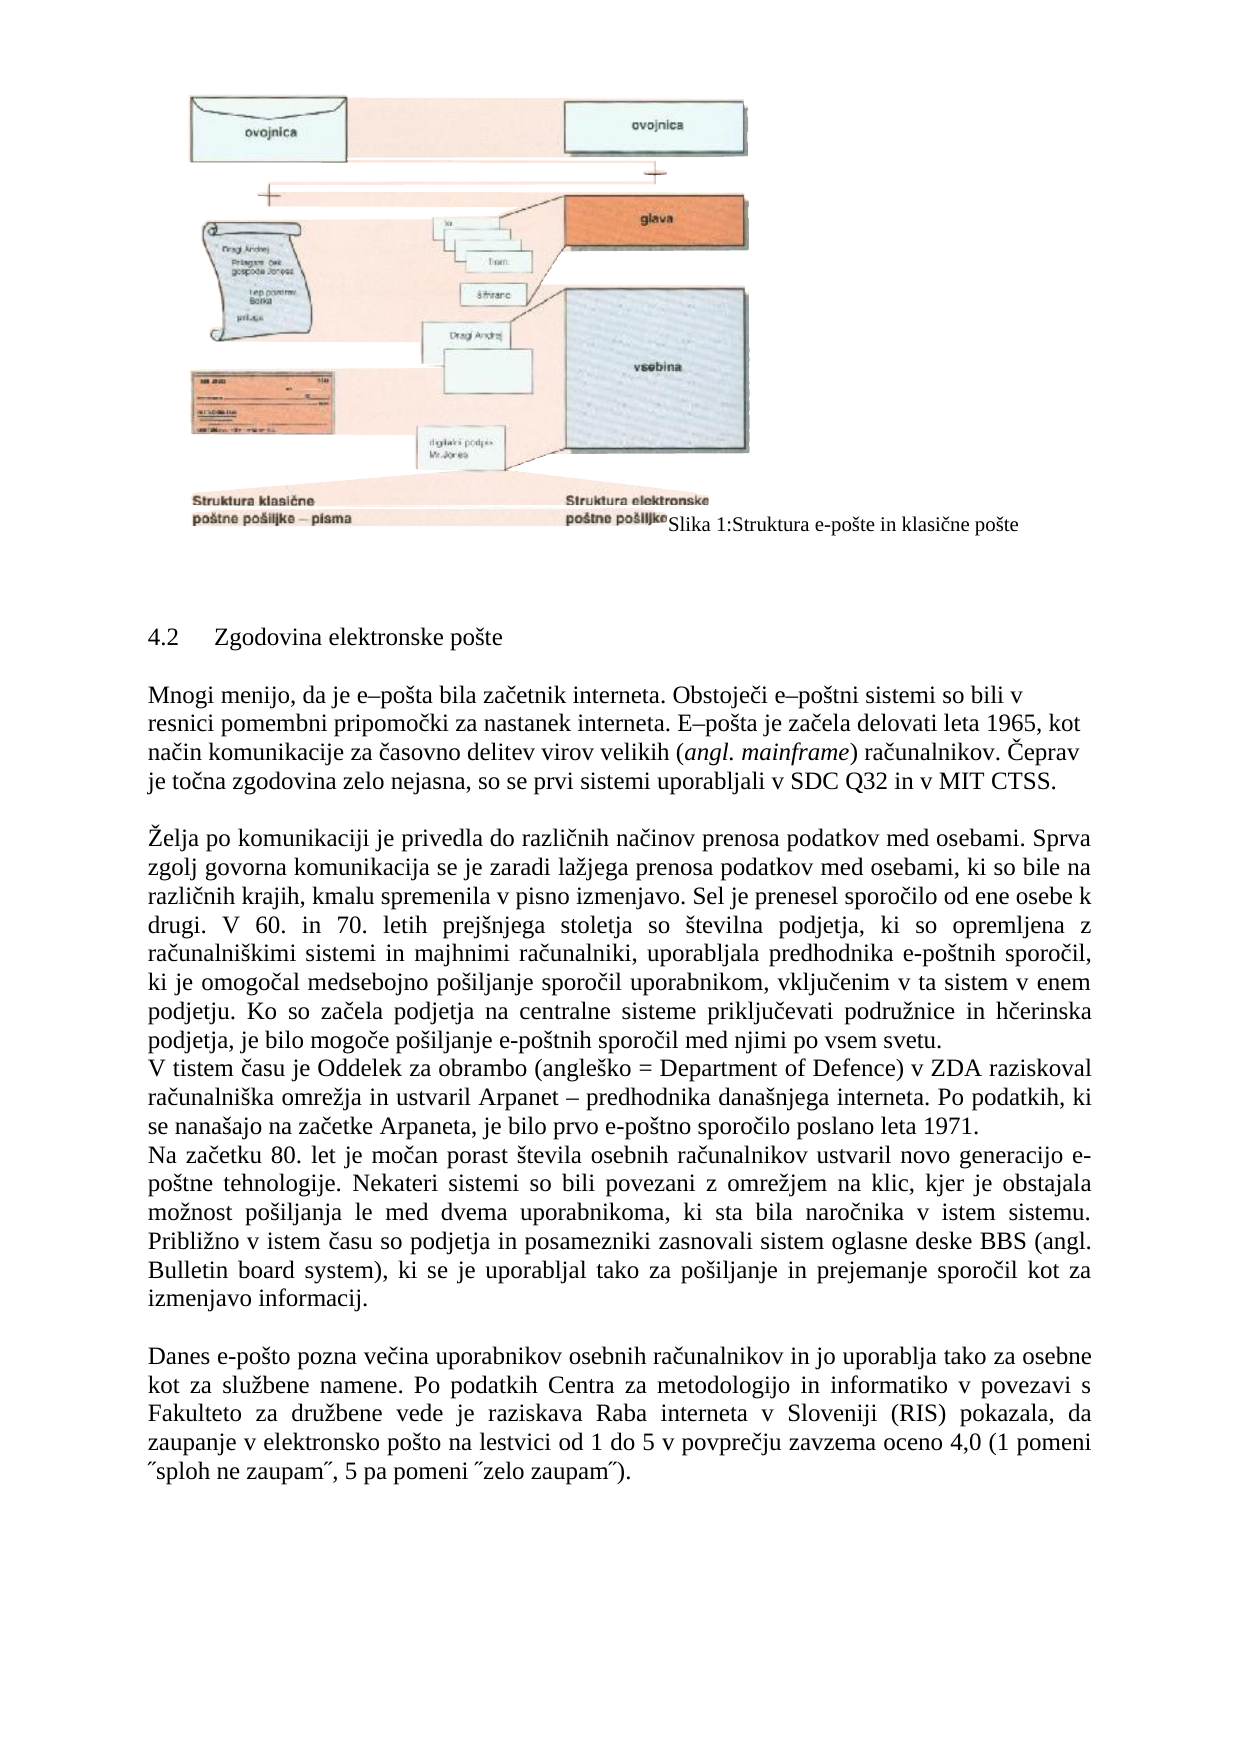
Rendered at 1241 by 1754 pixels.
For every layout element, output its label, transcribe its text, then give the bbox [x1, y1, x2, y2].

text Danes e-pošto pozna večina uporabnikov osebnih računalnikov in jo uporablja tako za osebne kot za službene namene. Po podatkih Centra za metodologijo in informatiko v povezavi s Fakulteto za družbene vede je raziskava Raba interneta v Sloveniji (RIS) pokazala, da zaupanje v elektronsko pošto na lestvici od 1 do 5 v povprečju zavzema oceno 4,0 (1 pomeni ˝sploh ne zaupam˝, 5 pa pomeni ˝zelo zaupam˝). [148, 1312, 1093, 1485]
text Želja po komunikaciji je privedla do različnih načinov prenosa podatkov med osebami. Sprva zgolj govorna komunikacija se je zaradi lažjega prenosa podatkov med osebami, ki so bile na različnih krajih, kmalu spremenila v pisno izmenjavo. Sel je prenesel sporočilo od ene osebe k drugi. V 60. in 70. letih prejšnjega stoletja so številna podjetja, ki so opremljena z računalniškimi sistemi in majhnimi računalniki, uporabljala predhodnika e-poštnih sporočil, ki je omogočal medsebojno pošiljanje sporočil uporabnikom, vključenim v ta sistem v enem podjetju. Ko so začela podjetja na centralne sisteme priključevati podružnice in hčerinska podjetja, je bilo mogoče pošiljanje e-poštnih sporočil med njimi po vsem svetu. [148, 823, 1093, 1053]
text V tistem času je Oddelek za obrambo (angleško = Department of Defence) v ZDA raziskoval računalniška omrežja in ustvaril Arpanet – predhodnika današnjega interneta. podatkih, ki se nanašajo na začetke Arpaneta, je bilo prvo e-poštno sporočilo poslano leta 1971. [148, 1053, 1093, 1140]
subtitle Zgodovina elektronske pošte [148, 622, 1093, 651]
text Slika 1:Struktura e-pošte in klasične pošte [148, 512, 1093, 536]
text Mnogi menijo, da je e–pošta bila začetnik interneta. Obstoječi e–poštni sistemi so bili v resnici pomembni pripomočki za nastanek interneta. E–pošta je začela delovati leta 1965, kot način komunikacije za časovno delitev virov velikih (angl. mainframe) računalnikov. Čeprav je točna zgodovina zelo nejasna, so se prvi sistemi uporabljali v SDC Q32 in v MIT CTSS. [148, 680, 1093, 795]
text Na začetku 80. let je močan porast števila osebnih računalnikov ustvaril novo generacijo e-poštne tehnologije. Nekateri sistemi so bili povezani z omrežjem na klic, kjer je obstajala možnost pošiljanja le med dvema uporabnikoma, ki sta bila naročnika v istem sistemu. Približno v istem času so podjetja in posamezniki zasnovali sistem oglasne deske BBS (angl. Bulletin board system), ki se je uporabljal tako za pošiljanje in prejemanje sporočil kot za izmenjavo informacij. [148, 1140, 1093, 1312]
